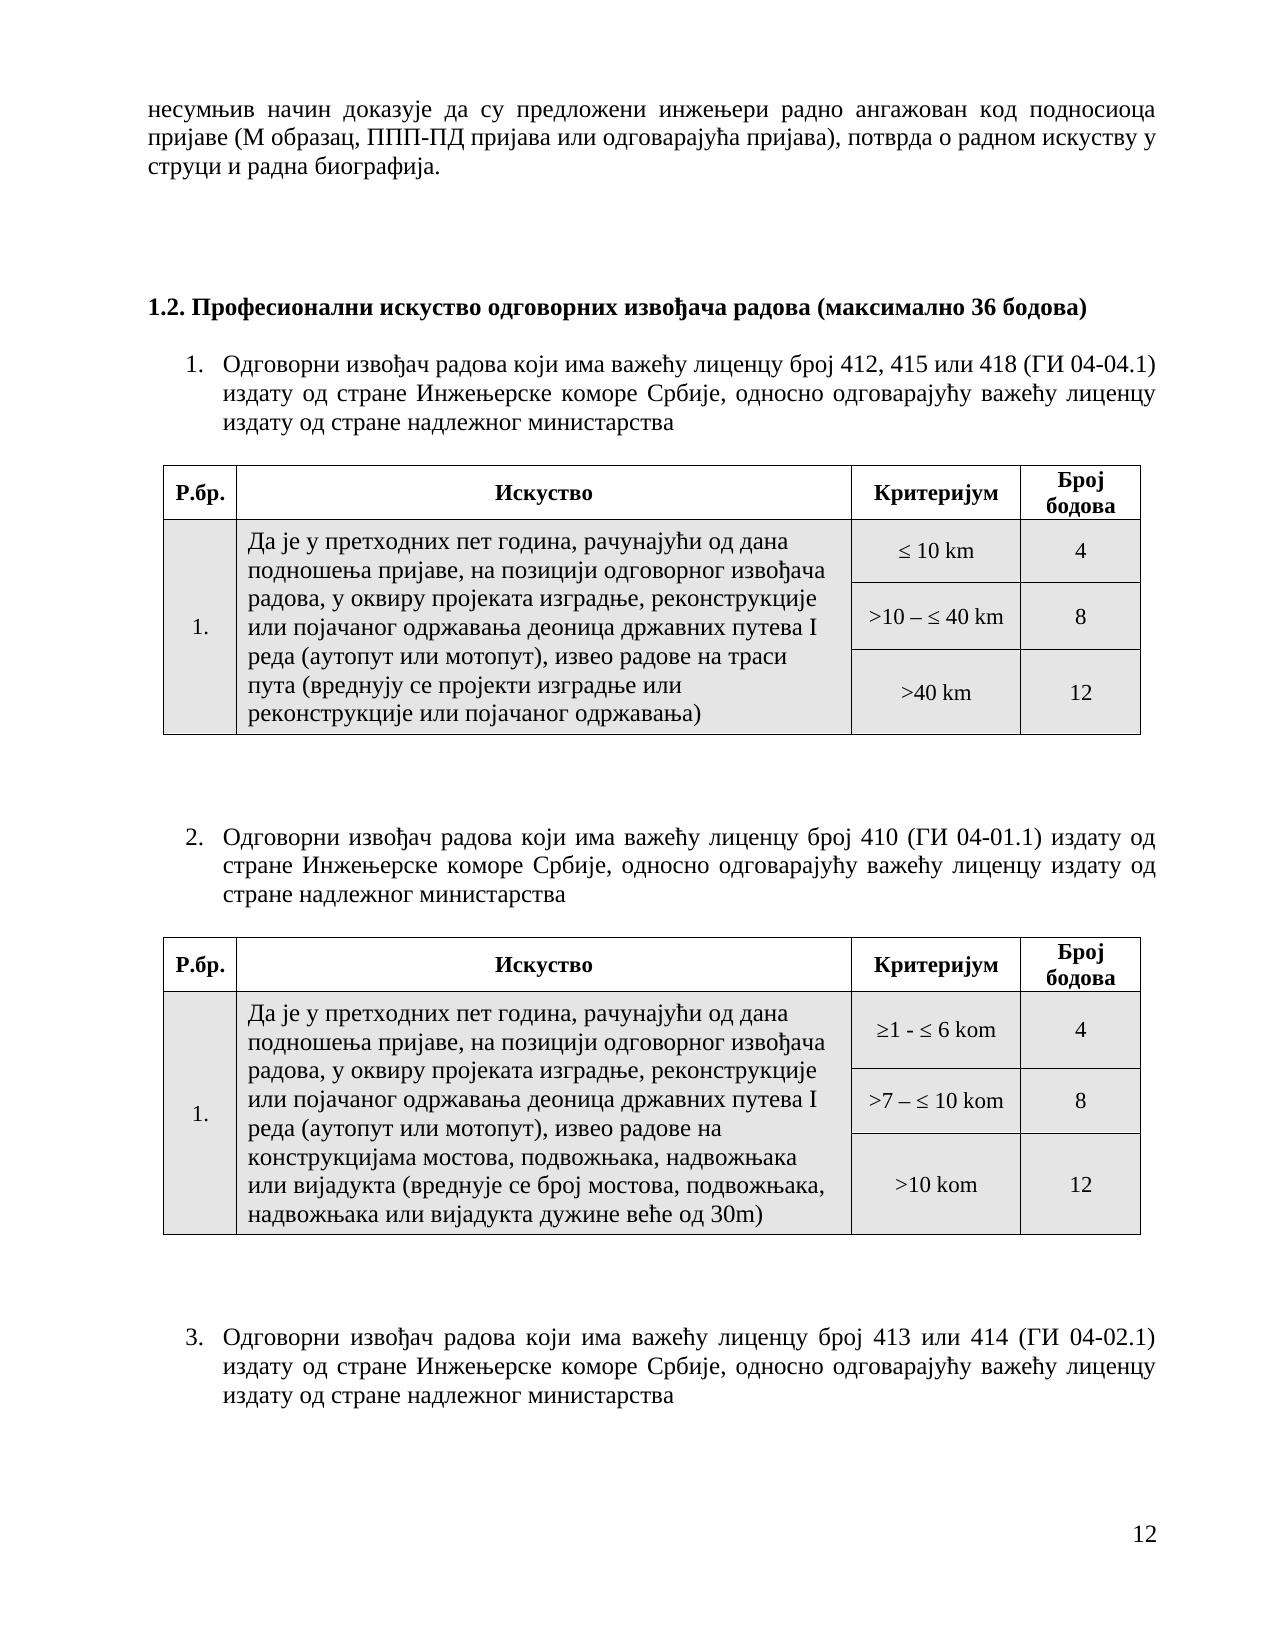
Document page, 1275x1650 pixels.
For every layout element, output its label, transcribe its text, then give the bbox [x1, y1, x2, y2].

table_cell 8 [1021, 1069, 1140, 1132]
list Одговорни извођач радова који има важећу лиценцу број 412, 415 или 418 (ГИ 04-04.1) издату од стране Инжењерске коморе Србије, односно одговарајућу важећу лиценцу издату од стране надлежног министарства [185, 349, 1157, 436]
table_cell ≥1 - ≤ 6 kоm [852, 992, 1020, 1068]
table_header Критеријум [852, 466, 1020, 519]
table_cell >40 km [852, 650, 1020, 733]
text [148, 94, 1157, 180]
table_cell 1. [164, 520, 236, 733]
table_header Искуство [237, 938, 851, 991]
table_cell 12 [1021, 650, 1140, 733]
table_header Број бодова [1021, 938, 1140, 991]
table_cell >10 kоm [852, 1134, 1020, 1234]
table_cell ≤ 10 km [852, 520, 1020, 582]
table_header Број бодова [1021, 466, 1140, 519]
list Одговорни извођач радова који има важећу лиценцу број 410 (ГИ 04-01.1) издату од стране Инжењерске коморе Србије, односно одговарајућу важећу лиценцу издату од стране надлежног министарства [185, 822, 1157, 908]
table_cell >10 – ≤ 40 km [852, 583, 1020, 649]
table_header Р.бр. [164, 938, 236, 991]
table_cell >7 – ≤ 10 kоm [852, 1069, 1020, 1132]
table_cell 8 [1021, 583, 1140, 649]
table_header Критеријум [852, 938, 1020, 991]
table_header Искуство [237, 466, 851, 519]
table_cell 12 [1021, 1134, 1140, 1234]
text 1.2. Професионални искуство одговорних извођача радова (максимално 36 бодова) [148, 292, 1157, 320]
table_cell Да је у претходних пет година, рачунајући од дана подношења пријаве, на позицији одговорног извођача радова, у оквиру пројеката изградње, реконструкције или појачаног одржавања деоница државних путева I реда (аутопут или мотопут), извео радове на траси пута (вреднују се пројекти изградње или реконструкције или појачаног одржавања) [237, 520, 851, 733]
list Одговорни извођач радова који има важећу лиценцу број 413 или 414 (ГИ 04-02.1) издату од стране Инжењерске коморе Србије, односно одговарајућу важећу лиценцу издату од стране надлежног министарства [185, 1322, 1157, 1409]
table_cell 1. [164, 992, 236, 1234]
table_cell Да је у претходних пет година, рачунајући од дана подношења пријаве, на позицији одговорног извођача радова, у оквиру пројеката изградње, реконструкције или појачаног одржавања деоница државних путева I реда (аутопут или мотопут), извео радове на конструкцијама мостова, подвожњака, надвожњака или вијадукта (вреднује се број мостова, подвожњака, надвожњака или вијадукта дужине веће од 30m) [237, 992, 851, 1234]
table_cell 4 [1021, 992, 1140, 1068]
table_cell 4 [1021, 520, 1140, 582]
table_header Р.бр. [164, 466, 236, 519]
